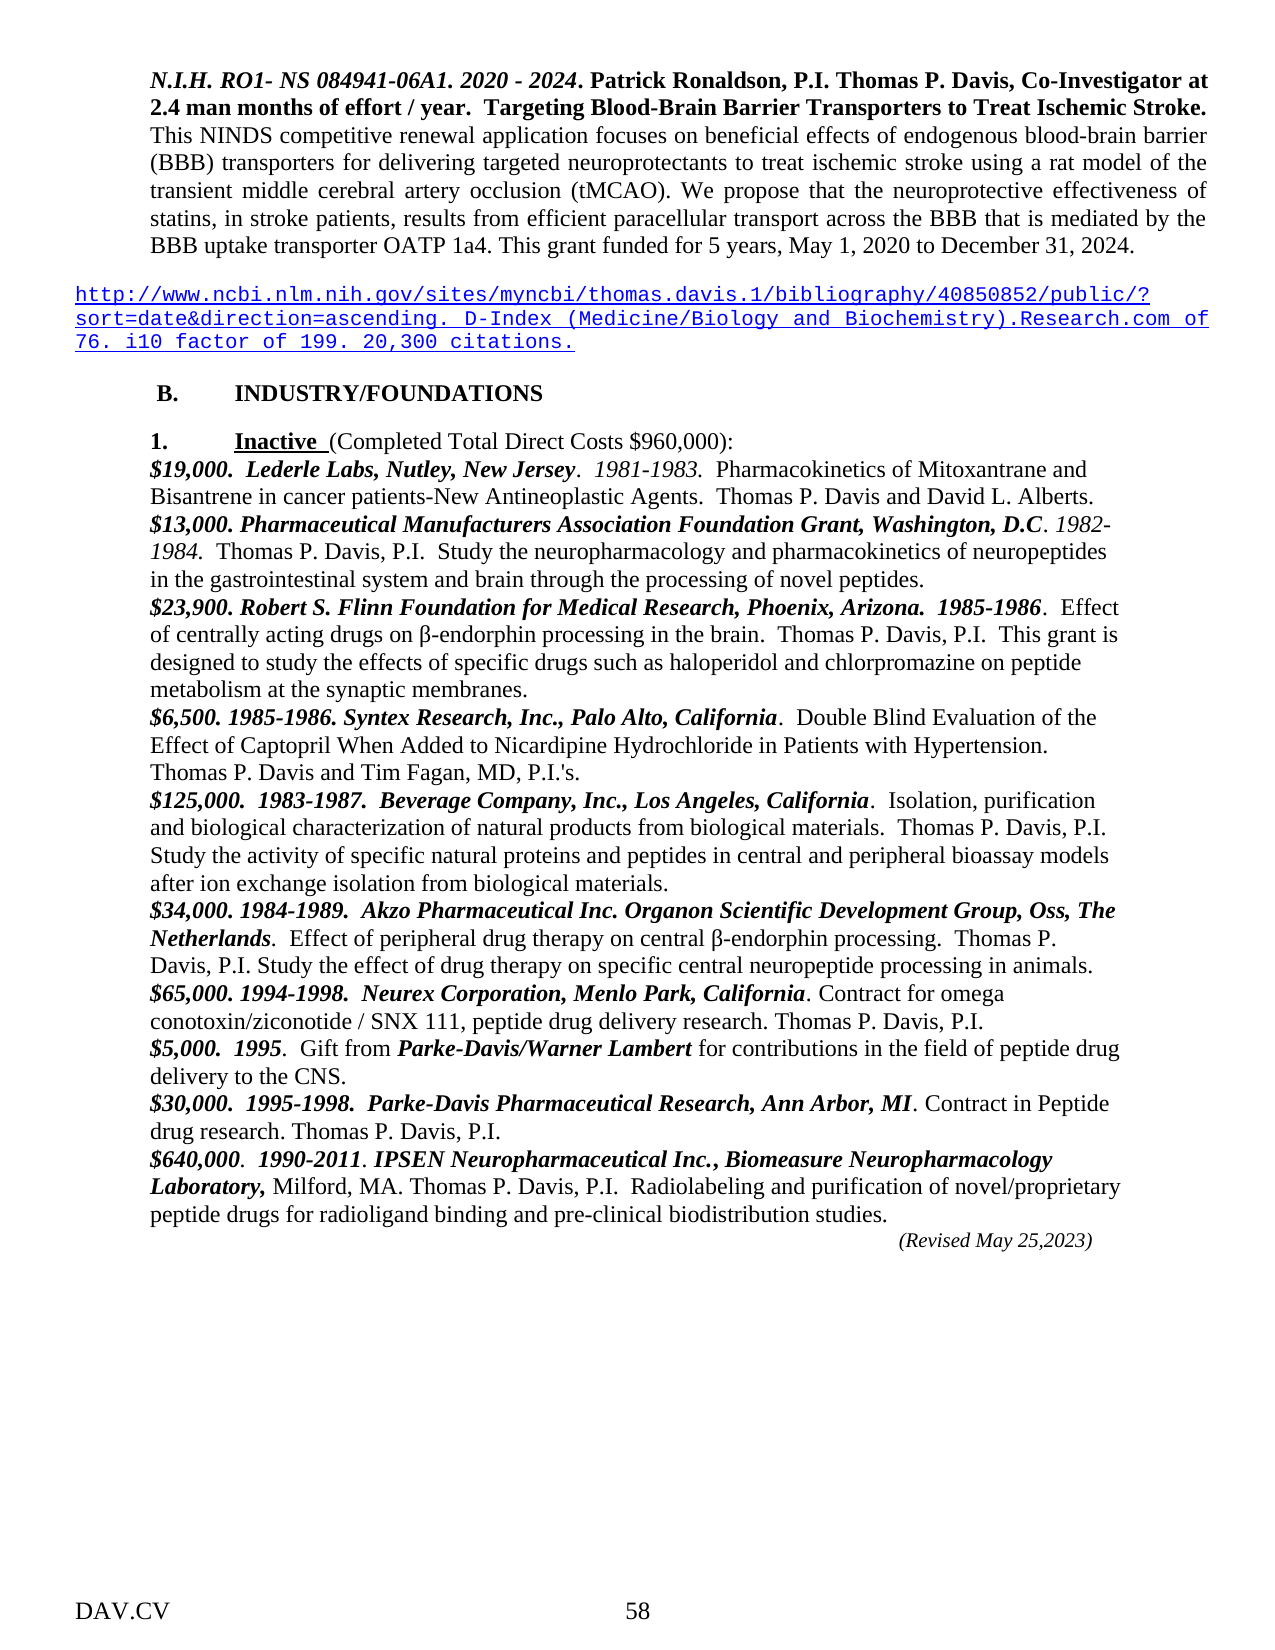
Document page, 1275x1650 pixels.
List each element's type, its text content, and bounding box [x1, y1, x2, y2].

list Inactive (Completed Total Direct Costs $960,000): [150, 430, 1125, 454]
text $6,500. 1985-1986. Syntex Research, Inc., Palo Alto, California. Double Blind Evaluation of the Effect of Captopril When Added to Nicardipine Hydrochloride in Patients with Hypertension. Thomas P. Davis and Tim Fagan, MD, P.I.'s. [150, 703, 1125, 786]
text $34,000. 1984-1989. Akzo Pharmaceutical Inc. Organon Scientific Development Group, Oss, The Netherlands. Effect of peripheral drug therapy on central β-endorphin processing. Thomas P. Davis, P.I. Study the effect of drug therapy on specific central neuropeptide processing in animals. [150, 896, 1125, 979]
text $5,000. 1995. Gift from Parke-Davis/Warner Lambert for contributions in the field of peptide drug delivery to the CNS. [150, 1034, 1125, 1089]
text $640,000. 1990-2011. IPSEN Neuropharmaceutical Inc., Biomeasure Neuropharmacology Laboratory, Milford, MA. Thomas P. Davis, P.I. Radiolabeling and purification of novel/proprietary peptide drugs for radioligand binding and pre-clinical biodistribution studies. [150, 1145, 1125, 1227]
text $30,000. 1995-1998. Parke-Davis Pharmaceutical Research, Ann Arbor, MI. Contract in Peptide drug research. Thomas P. Davis, P.I. [150, 1089, 1125, 1145]
text $23,900. Robert S. Flinn Foundation for Medical Research, Phoenix, Arizona. 1985-1986. Effect of centrally acting drugs on β-endorphin processing in the brain. Thomas P. Davis, P.I. This grant is designed to study the effects of specific drugs such as haloperidol and chlorpromazine on peptide metabolism at the synaptic membranes. [150, 593, 1125, 703]
text N.I.H. RO1- NS 084941-06A1. 2020 - 2024. Patrick Ronaldson, P.I. Thomas P. Davis, Co-Investigator at 2.4 man months of effort / year. Targeting Blood-Brain Barrier Transporters to Treat Ischemic Stroke. This NINDS competitive renewal application focuses on beneficial effects of endogenous blood-brain barrier (BBB) transporters for delivering targeted neuroprotectants to treat ischemic stroke using a rat model of the transient middle cerebral artery occlusion (tMCAO). We propose that the neuroprotective effectiveness of statins, in stroke patients, results from efficient paracellular transport across the BBB that is mediated by the BBB uptake transporter OATP 1a4. This grant funded for 5 years, May 1, 2020 to December 31, 2024. [150, 66, 1209, 259]
text (Revised May 25,2023) [84, 1227, 1125, 1252]
text $13,000. Pharmaceutical Manufacturers Association Foundation Grant, Washington, D.C. 1982-1984. Thomas P. Davis, P.I. Study the neuropharmacology and pharmacokinetics of neuropeptides in the gastrointestinal system and brain through the processing of novel peptides. [150, 510, 1125, 593]
text B. INDUSTRY/FOUNDATIONS [150, 379, 1125, 406]
text http://www.ncbi.nlm.nih.gov/sites/myncbi/thomas.davis.1/bibliography/40850852/public/?sort=date&direction=ascending. D-Index (Medicine/Biology and Biochemistry).Research.com of 76. i10 factor of 199. 20,300 citations. [75, 284, 1209, 327]
text $65,000. 1994-1998. Neurex Corporation, Menlo Park, California. Contract for omega conotoxin/ziconotide / SNX 111, peptide drug delivery research. Thomas P. Davis, P.I. [150, 979, 1125, 1034]
text http://www.ncbi.nlm.nih.gov/sites/myncbi/thomas.davis.1/bibliography/40850852/public/?sort=date&direction=ascending. D-Index (Medicine/Biology and Biochemistry).Research.com of 76. i10 factor of 199. 20,300 citations. [75, 328, 1209, 355]
text $125,000. 1983-1987. Beverage Company, Inc., Los Angeles, California. Isolation, purification and biological characterization of natural products from biological materials. Thomas P. Davis, P.I. Study the activity of specific natural proteins and peptides in central and peripheral bioassay models after ion exchange isolation from biological materials. [150, 786, 1125, 896]
text $19,000. Lederle Labs, Nutley, New Jersey. 1981-1983. Pharmacokinetics of Mitoxantrane and Bisantrene in cancer patients-New Antineoplastic Agents. Thomas P. Davis and David L. Alberts. [150, 454, 1125, 510]
